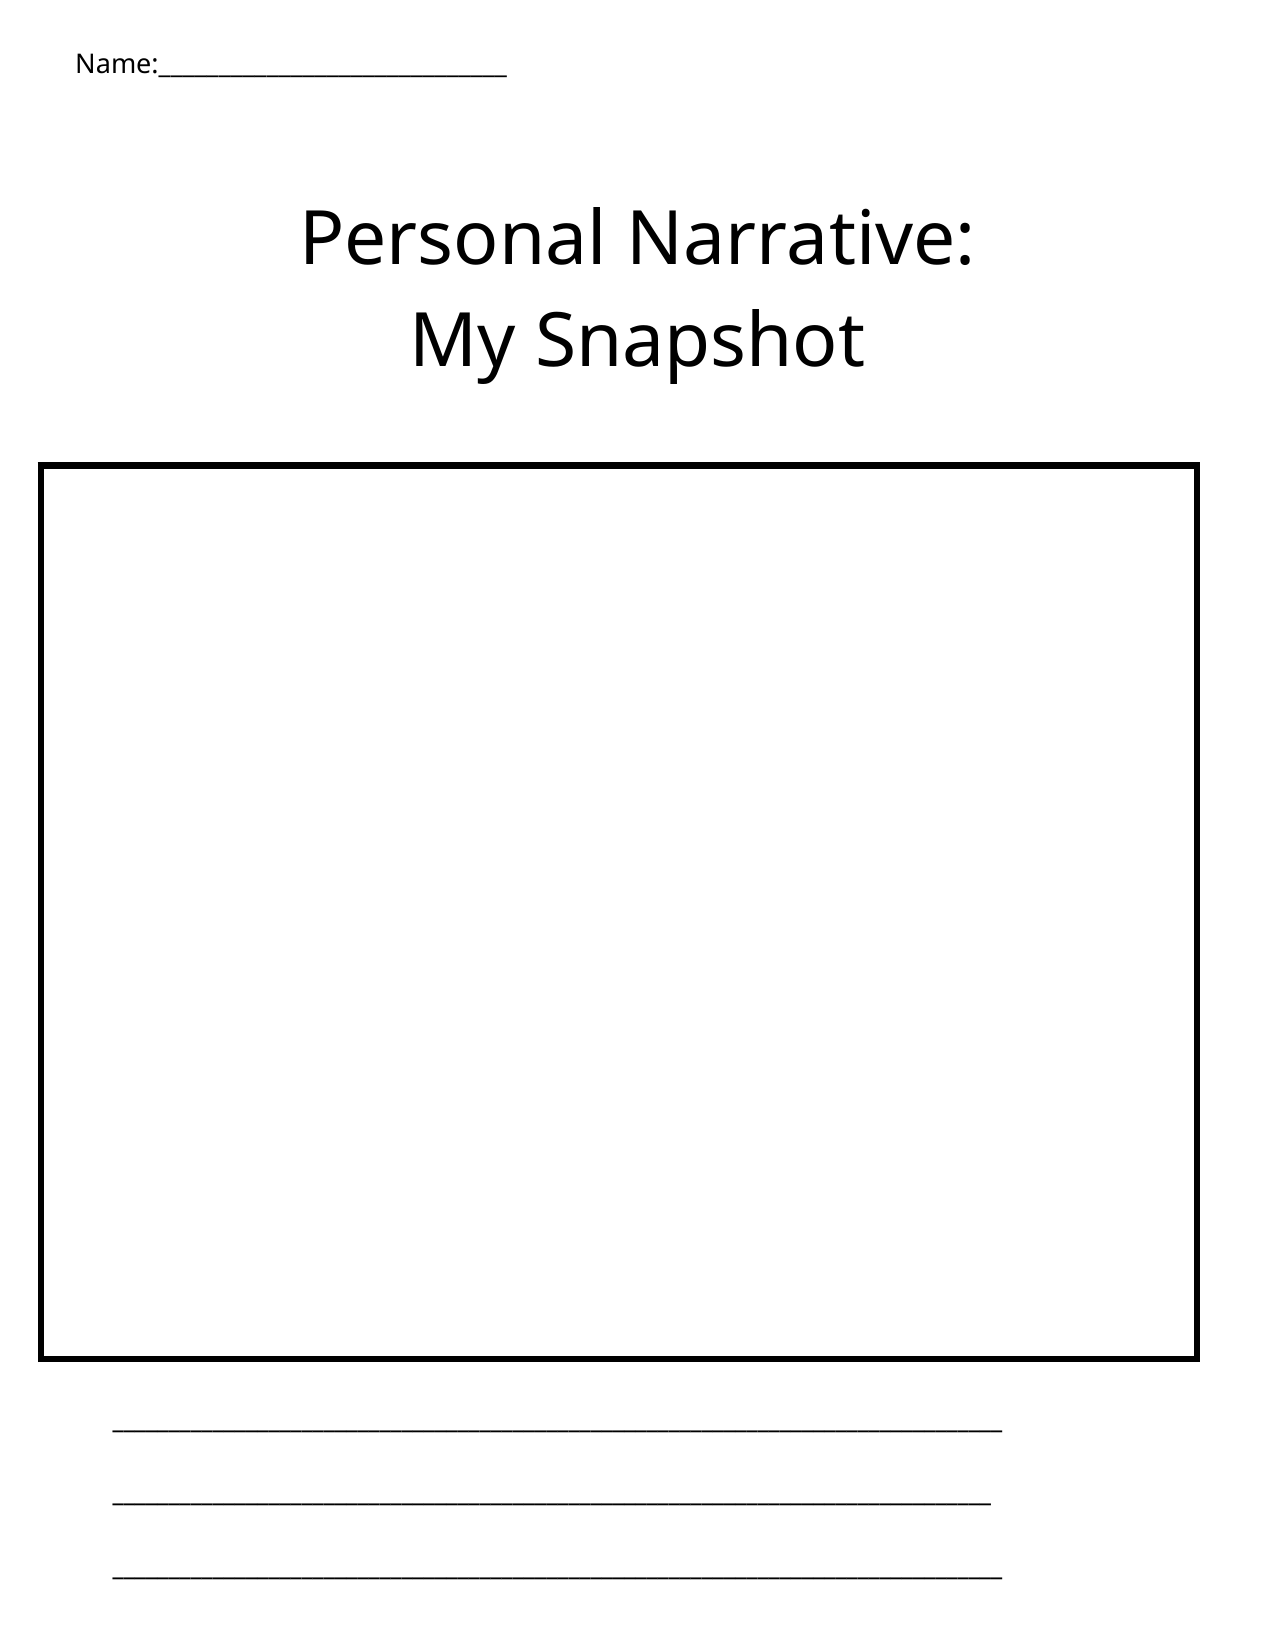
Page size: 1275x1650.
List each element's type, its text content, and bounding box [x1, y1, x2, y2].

text My Snapshot [75, 286, 1200, 388]
text Personal Narrative: [75, 184, 1200, 286]
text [112, 1399, 1200, 1583]
text Name:_____________________________ [75, 45, 1200, 82]
